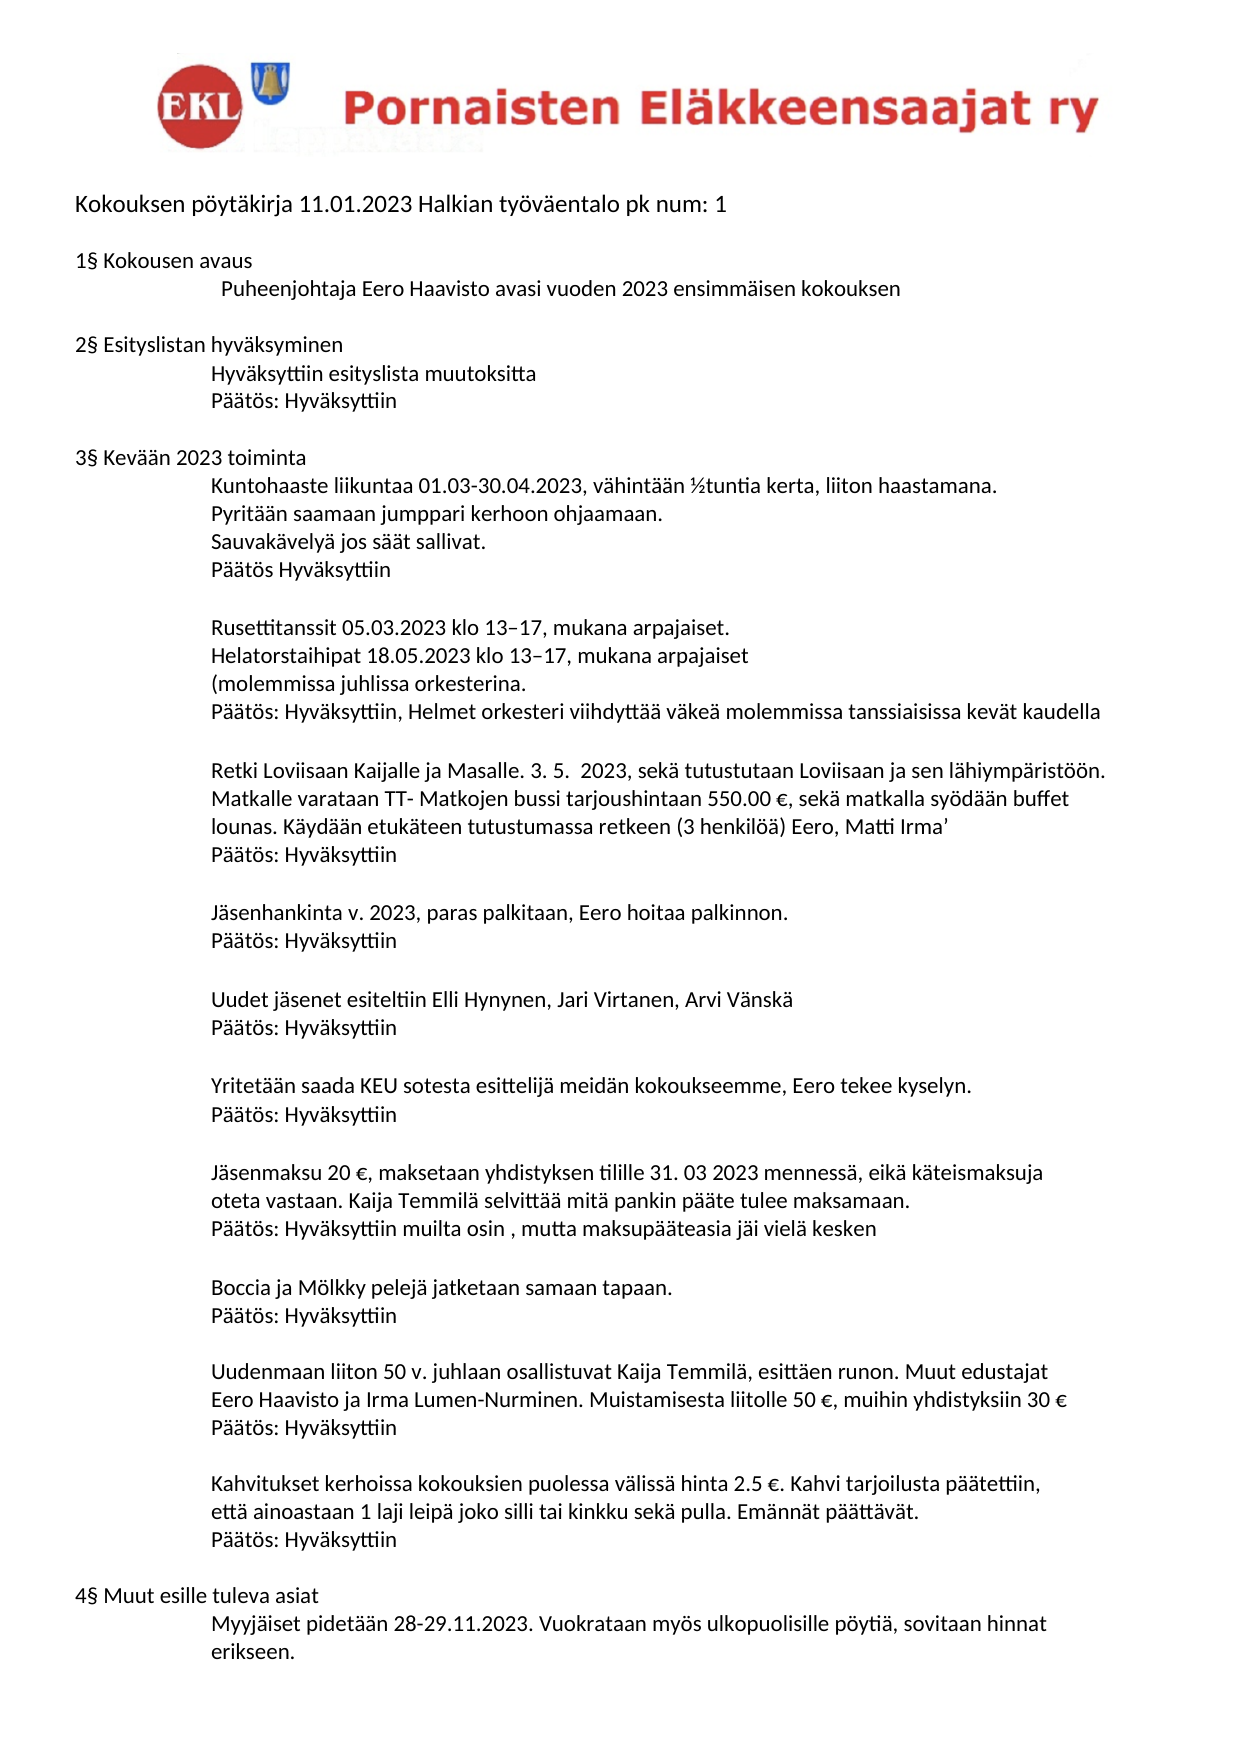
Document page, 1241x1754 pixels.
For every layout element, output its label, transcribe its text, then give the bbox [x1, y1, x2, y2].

text Matkalle varataan TT- Matkojen bussi tarjoushintaan 550.00 €, sekä matkalla syödään buffet lounas. Käydään etukäteen tutustumassa retkeen (3 henkilöä) Eero, Matti Irma’ [75, 784, 1165, 840]
text Päätös: Hyväksyttiin [75, 387, 1165, 415]
text 1§ Kokousen avaus [75, 247, 1165, 274]
text Uudenmaan liiton 50 v. juhlaan osallistuvat Kaija Temmilä, esittäen runon. Muut edustajat [75, 1357, 1165, 1385]
text Puheenjohtaja Eero Haavisto avasi vuoden 2023 ensimmäisen kokouksen [75, 274, 1165, 303]
text Sauvakävelyä jos säät sallivat. [75, 527, 1165, 555]
text Rusettitanssit 05.03.2023 klo 13–17, mukana arpajaiset. [75, 613, 1165, 641]
text Jäsenhankinta v. 2023, paras palkitaan, Eero hoitaa palkinnon. [75, 898, 1165, 927]
text Päätös: Hyväksyttiin [75, 1100, 1165, 1128]
text 2§ Esityslistan hyväksyminen [75, 331, 1165, 359]
text Päätös: Hyväksyttiin [75, 1413, 1165, 1441]
text 4§ Muut esille tuleva asiat [75, 1581, 1165, 1609]
text Kahvitukset kerhoissa kokouksien puolessa välissä hinta 2.5 €. Kahvi tarjoilusta päätettiin, että ainoastaan 1 laji leipä joko silli tai kinkku sekä pulla. Emännät päättävät. [75, 1469, 1165, 1525]
text Retki Loviisaan Kaijalle ja Masalle. 3. 5. 2023, sekä tutustutaan Loviisaan ja sen lähiympäristöön. [75, 756, 1165, 784]
text Päätös: Hyväksyttiin, Helmet orkesteri viihdyttää väkeä molemmissa tanssiaisissa kevät kaudella [75, 697, 1165, 725]
text Päätös: Hyväksyttiin [75, 1301, 1165, 1329]
text Jäsenmaksu 20 €, maksetaan yhdistyksen tilille 31. 03 2023 mennessä, eikä käteismaksuja oteta vastaan. Kaija Temmilä selvittää mitä pankin pääte tulee maksamaan. [75, 1158, 1165, 1214]
text Yritetään saada KEU sotesta esittelijä meidän kokoukseemme, Eero tekee kyselyn. [75, 1072, 1165, 1100]
text Eero Haavisto ja Irma Lumen-Nurminen. Muistamisesta liitolle 50 €, muihin yhdistyksiin 30 € [75, 1385, 1165, 1413]
text Helatorstaihipat 18.05.2023 klo 13–17, mukana arpajaiset [75, 641, 1165, 669]
picture [121, 35, 1124, 183]
text Kuntohaaste liikuntaa 01.03-30.04.2023, vähintään ½tuntia kerta, liiton haastamana. [75, 471, 1165, 499]
text Myyjäiset pidetään 28-29.11.2023. Vuokrataan myös ulkopuolisille pöytiä, sovitaan hinnat erikseen. [75, 1609, 1165, 1665]
text 3§ Kevään 2023 toiminta [75, 443, 1165, 471]
text Päätös: Hyväksyttiin [75, 840, 1165, 868]
text Uudet jäsenet esiteltiin Elli Hynynen, Jari Virtanen, Arvi Vänskä [75, 985, 1165, 1013]
text (molemmissa juhlissa orkesterina. [75, 669, 1165, 697]
text Päätös: Hyväksyttiin [75, 927, 1165, 954]
text Päätös: Hyväksyttiin [75, 1013, 1165, 1041]
text Boccia ja Mölkky pelejä jatketaan samaan tapaan. [75, 1273, 1165, 1301]
text Päätös Hyväksyttiin [75, 555, 1165, 583]
text Pyritään saamaan jumppari kerhoon ohjaamaan. [75, 499, 1165, 527]
text Päätös: Hyväksyttiin muilta osin , mutta maksupääteasia jäi vielä kesken [75, 1214, 1165, 1242]
text Päätös: Hyväksyttiin [75, 1525, 1165, 1553]
text Hyväksyttiin esityslista muutoksitta [75, 359, 1165, 387]
